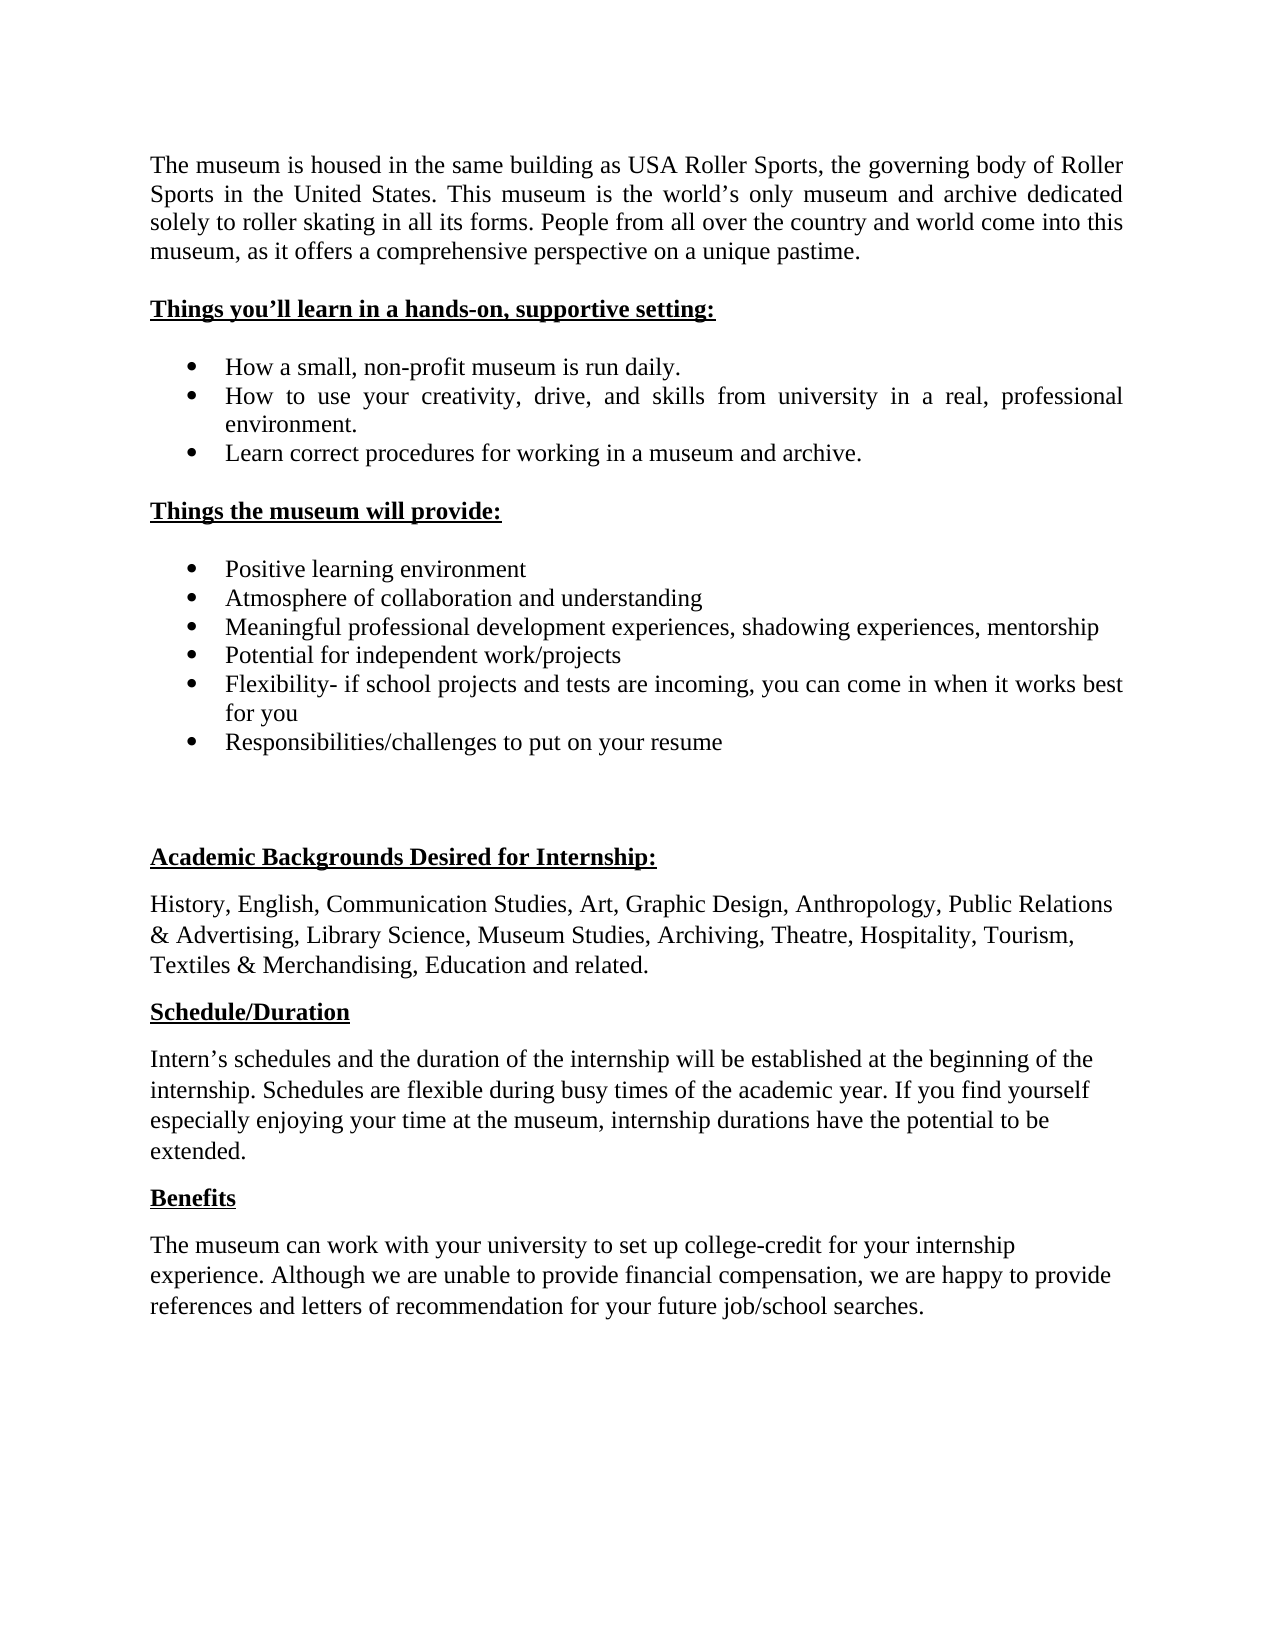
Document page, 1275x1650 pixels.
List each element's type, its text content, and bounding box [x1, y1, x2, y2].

text The museum can work with your university to set up college-credit for your internship experience. Although we are unable to provide financial compensation, we are happy to provide references and letters of recommendation for your future job/school searches. [150, 1230, 1125, 1319]
list Responsibilities/challenges to put on your resume [187, 727, 1125, 755]
list Potential for independent work/projects [187, 640, 1125, 669]
list Atmosphere of collaboration and understanding [187, 583, 1125, 612]
list Meaningful professional development experiences, shadowing experiences, mentorship [187, 612, 1125, 640]
text The museum is housed in the same building as USA Roller Sports, the governing body of Roller Sports in the United States. This museum is the world’s only museum and archive dedicated solely to roller skating in all its forms. People from all over the country and world come into this museum, as it offers a comprehensive perspective on a unique pastime. [150, 150, 1125, 265]
text Intern’s schedules and the duration of the internship will be established at the beginning of the internship. Schedules are flexible during busy times of the academic year. If you find yourself especially enjoying your time at the museum, internship durations have the potential to be extended. [150, 1044, 1125, 1164]
list Flexibility- if school projects and tests are incoming, you can come in when it works best for you [187, 669, 1125, 727]
text Things the museum will provide: [150, 496, 1125, 525]
text History, English, Communication Studies, Art, Graphic Design, Anthropology, Public Relations & Advertising, Library Science, Museum Studies, Archiving, Theatre, Hospitality, Tourism, Textiles & Merchandising, Education and related. [150, 889, 1125, 979]
list How a small, non-profit museum is run daily. [187, 352, 1125, 381]
text Academic Backgrounds Desired for Internship: [150, 842, 1125, 871]
text Things you’ll learn in a hands-on, supportive setting: [150, 294, 1125, 323]
text Schedule/Duration [150, 997, 1125, 1026]
list How to use your creativity, drive, and skills from university in a real, professional environment. [187, 381, 1125, 438]
list Learn correct procedures for working in a museum and archive. [187, 438, 1125, 467]
list Positive learning environment [187, 554, 1125, 583]
text Benefits [150, 1183, 1125, 1212]
